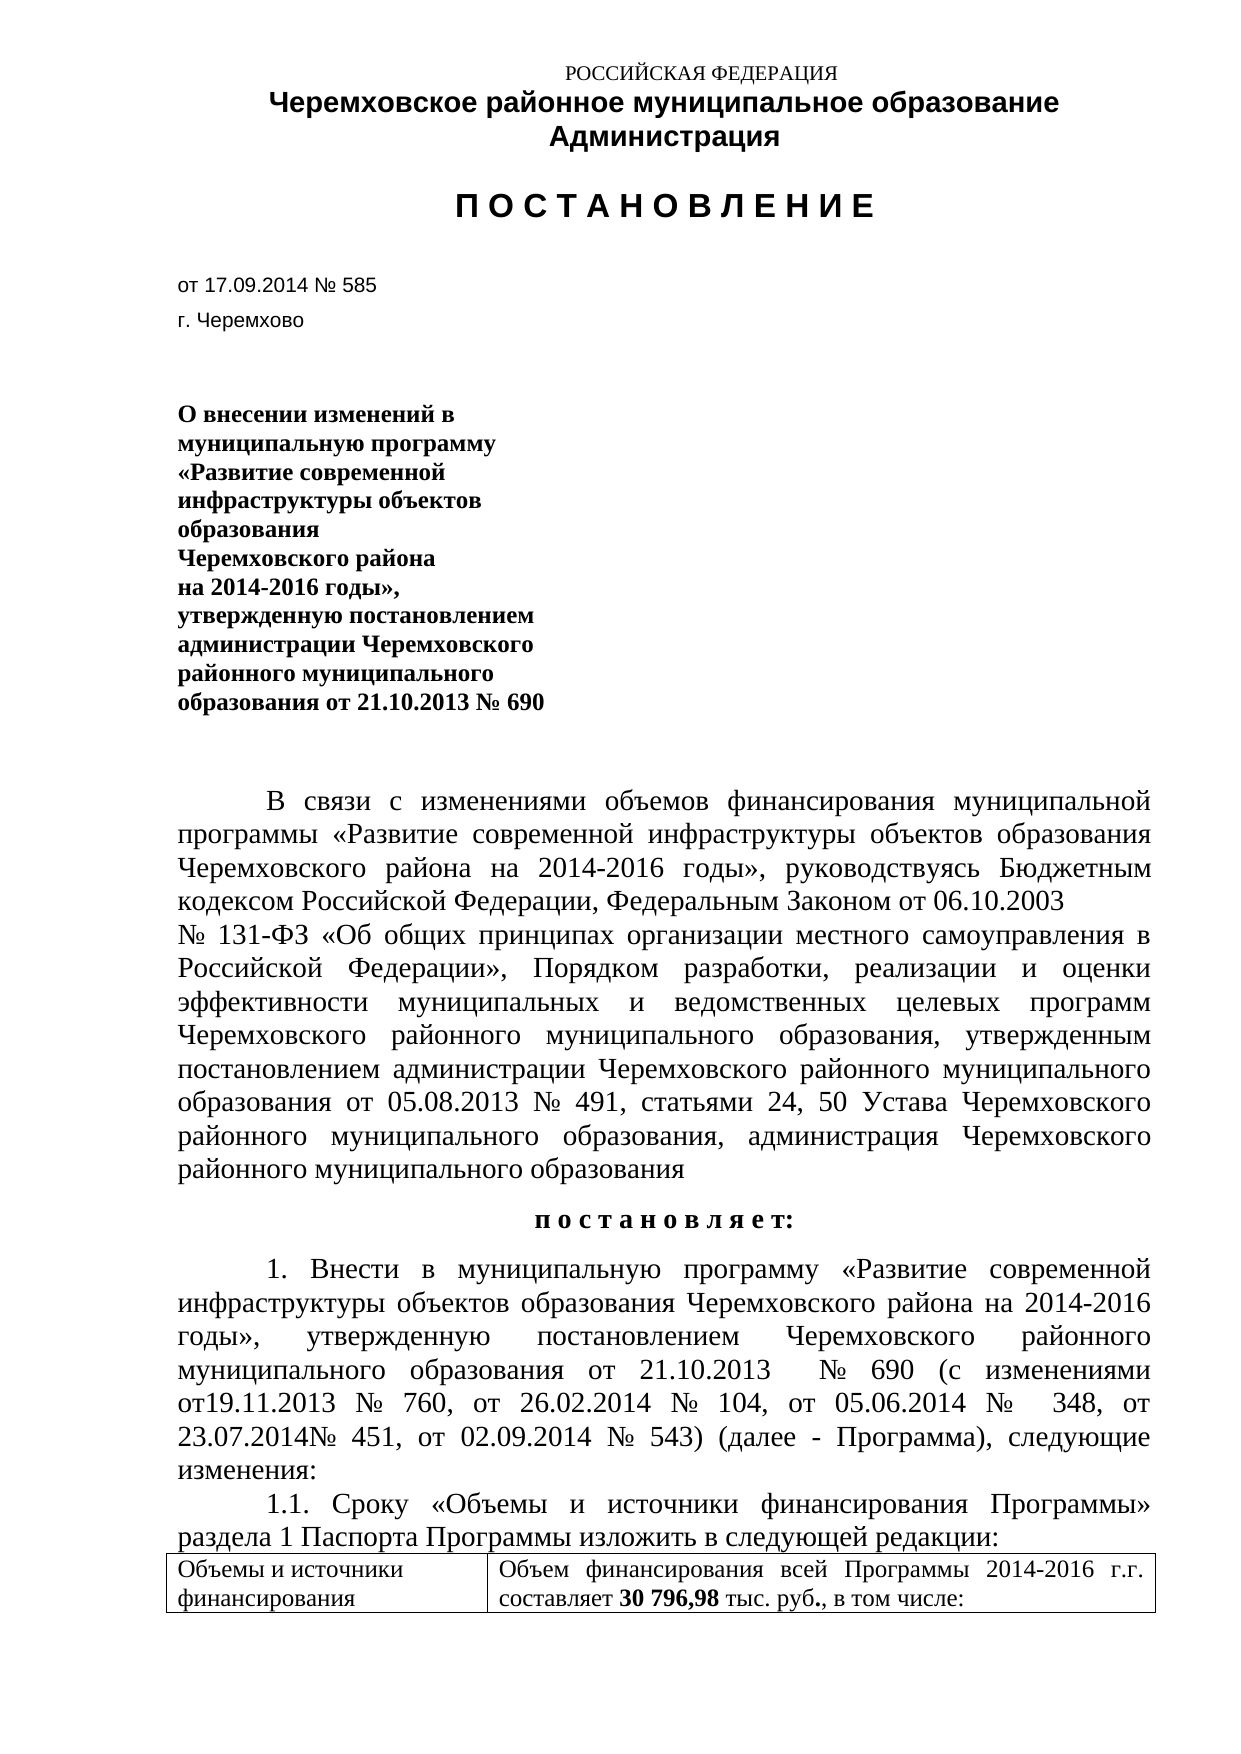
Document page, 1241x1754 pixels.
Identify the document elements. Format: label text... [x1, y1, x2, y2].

text администрации Черемховского [48, 629, 1133, 658]
text утвержденную постановлением [48, 601, 1133, 629]
text муниципальную программу [48, 428, 1152, 457]
text образования от 21.10.2013 № 690 [177, 687, 1152, 716]
text на 2014-2016 годы», [48, 572, 1133, 601]
table_header Объем финансирования всей Программы 2014-.г. составляет 30 796,98 тыс. руб., в том числе: [488, 1554, 1155, 1612]
text районного муниципального [48, 658, 1133, 687]
text от 17.09.2014 № 585 [177, 272, 1152, 296]
text «Развитие современной [48, 457, 1152, 486]
text Черемховское районное муниципальное образование [177, 85, 1152, 119]
text О внесении изменений в [48, 399, 1152, 428]
text инфраструктуры объектов [48, 486, 1152, 514]
subtitle П О С Т А Н О В Л Е Н И Е [177, 186, 1152, 224]
text № 131-ФЗ «Об общих принципах организации местного самоуправления в Российской Федерации», Порядком разработки, реализации и оценки эффективности муниципальных и ведомственных целевых программ Черемховского районного муниципального образования, утвержденным постановлением администрации Черемховского районного муниципального образования от 05.08.2013 № 491, статьями 24, 50 Устава Черемховского районного муниципального образования, администрация Черемховского районного муниципального образования [177, 917, 1152, 1185]
text 1. Внести в муниципальную программу «Развитие современной инфраструктуры объектов образования Черемховского района на 2014-2016 годы», утвержденную постановлением Черемховского районного муниципального образования от 21.10.2013 № 690 (с изменениями от19.11.2013 № 760, от 26.02.2014 № 104, от 05.06.2014 № 348, от 23.07.2014№ 451, от 02.09.2014 № 543) (далее - Программа), следующие изменения: [177, 1251, 1152, 1486]
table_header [167, 1554, 487, 1612]
text г. Черемхово [177, 308, 1152, 332]
text п о с т а н о в л я е т: [177, 1202, 1152, 1234]
text образования [48, 514, 1133, 543]
text Черемховского района [48, 543, 1133, 572]
text РОССИЙСКАЯ ФЕДЕРАЦИЯ [177, 61, 1152, 85]
text Администрация [177, 119, 1152, 152]
text В связи с изменениями объемов финансирования муниципальной программы «Развитие современной инфраструктуры объектов образования Черемховского района на 2014-2016 годы», руководствуясь Бюджетным кодексом Российской Федерации, Федеральным Законом от 06.10.2003 [177, 783, 1152, 917]
text 1.1. Сроку «Объемы и источники финансирования Программы» раздела 1 Паспорта Программы изложить в следующей редакции: [177, 1486, 1152, 1553]
